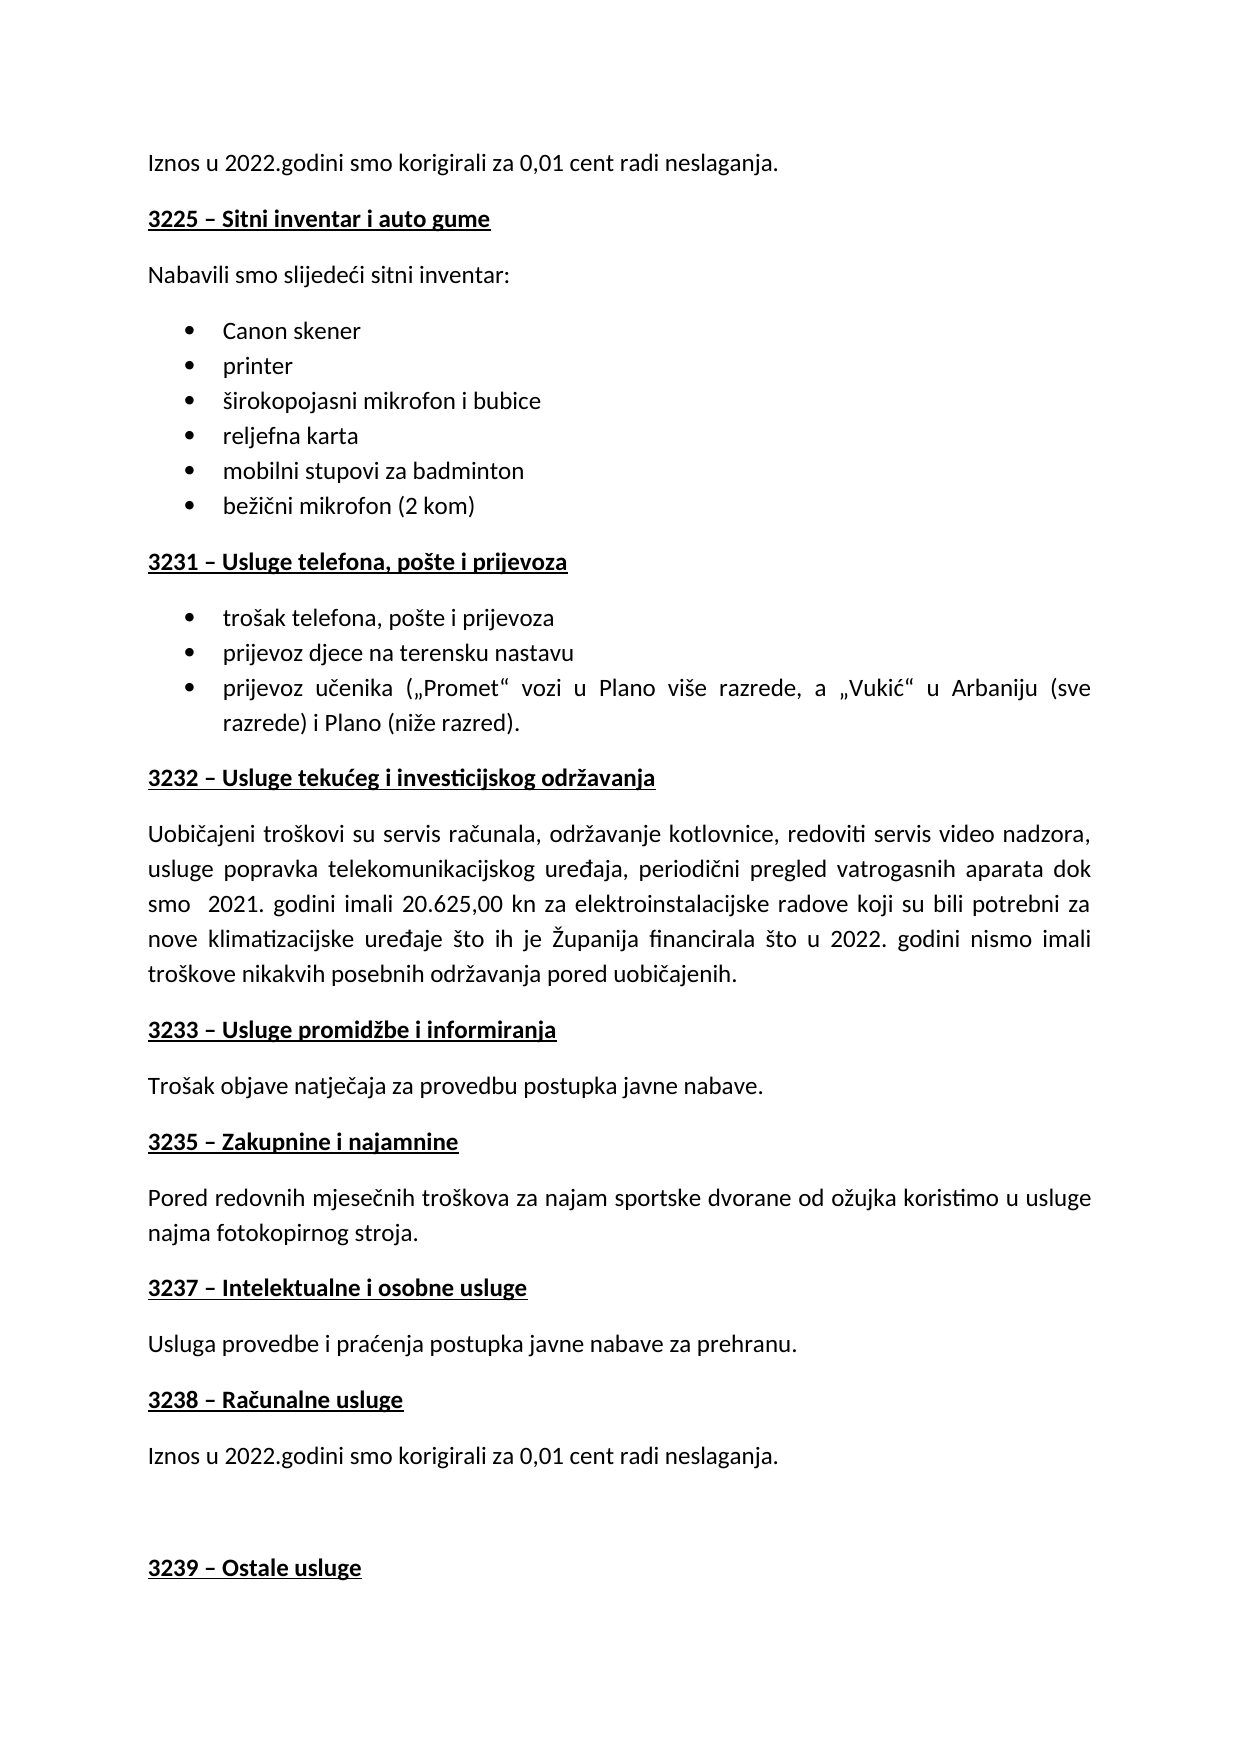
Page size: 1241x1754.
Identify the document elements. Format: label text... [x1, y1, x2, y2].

text 3238 – Računalne usluge [148, 1384, 1093, 1415]
list prijevoz djece na terensku nastavu [185, 637, 1093, 667]
text Uobičajeni troškovi su servis računala, održavanje kotlovnice, redoviti servis video nadzora, usluge popravka telekomunikacijskog uređaja, periodični pregled vatrogasnih aparata dok smo 2021. godini imali 20.625,00 kn za elektroinstalacijske radove koji su bili potrebni za nove klimatizacijske uređaje što ih je Županija financirala što u 2022. godini nismo imali troškove nikakvih posebnih održavanja pored uobičajenih. [148, 818, 1093, 989]
text Trošak objave natječaja za provedbu postupka javne nabave. [148, 1070, 1093, 1101]
list Canon skener [185, 315, 1093, 346]
list printer [185, 350, 1093, 381]
text 3225 – Sitni inventar i auto gume [148, 203, 1093, 234]
text Iznos u 2022.godini smo korigirali za 0,01 cent radi neslaganja. [148, 148, 1093, 178]
text 3232 – Usluge tekućeg i investicijskog održavanja [148, 763, 1093, 793]
text 3233 – Usluge promidžbe i informiranja [148, 1014, 1093, 1045]
text Usluga provedbe i praćenja postupka javne nabave za prehranu. [148, 1328, 1093, 1359]
text 3235 – Zakupnine i najamnine [148, 1126, 1093, 1156]
text 3237 – Intelektualne i osobne usluge [148, 1273, 1093, 1303]
text 3231 – Usluge telefona, pošte i prijevoza [148, 546, 1093, 576]
list širokopojasni mikrofon i bubice [185, 385, 1093, 416]
list bežični mikrofon (2 kom) [185, 490, 1093, 521]
text 3239 – Ostale usluge [148, 1552, 1093, 1582]
list trošak telefona, pošte i prijevoza [185, 602, 1093, 632]
list prijevoz učenika („Promet“ vozi u Plano više razrede, a „Vukić“ u Arbaniju (sve razrede) i Plano (niže razred). [185, 672, 1093, 737]
text Iznos u 2022.godini smo korigirali za 0,01 cent radi neslaganja. [148, 1440, 1093, 1471]
text Pored redovnih mjesečnih troškova za najam sportske dvorane od ožujka koristimo u usluge najma fotokopirnog stroja. [148, 1182, 1093, 1247]
list reljefna karta [185, 420, 1093, 451]
list mobilni stupovi za badminton [185, 455, 1093, 486]
text Nabavili smo slijedeći sitni inventar: [148, 259, 1093, 290]
